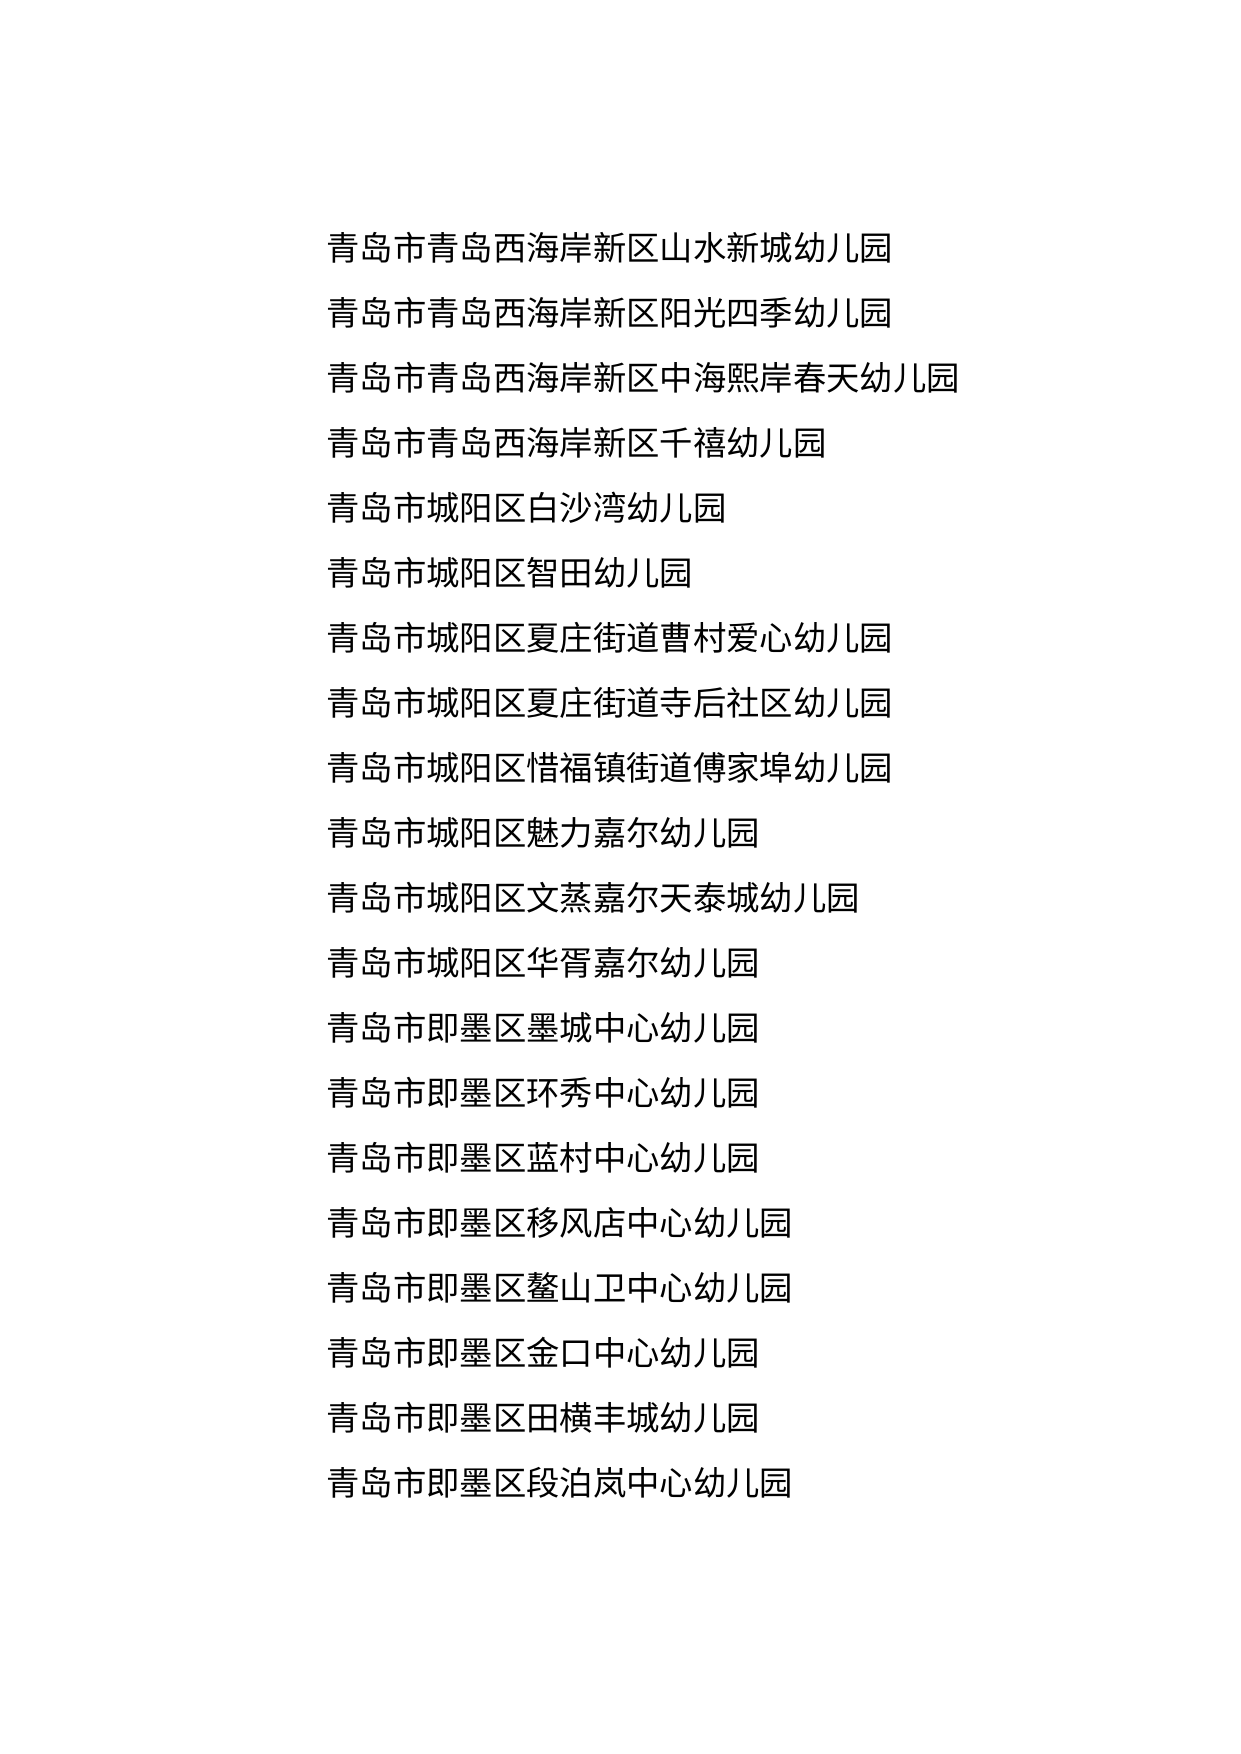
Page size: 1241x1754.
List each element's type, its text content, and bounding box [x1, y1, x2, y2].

text 青岛市即墨区金口中心幼儿园 [159, 1319, 1081, 1384]
text 青岛市城阳区夏庄街道曹村爱心幼儿园 [159, 604, 1081, 669]
text 青岛市即墨区墨城中心幼儿园 [159, 994, 1081, 1059]
text 青岛市城阳区文蒸嘉尔天泰城幼儿园 [159, 864, 1081, 929]
text 青岛市城阳区魅力嘉尔幼儿园 [159, 799, 1081, 864]
text 青岛市即墨区蓝村中心幼儿园 [159, 1124, 1081, 1189]
text 青岛市城阳区华胥嘉尔幼儿园 [159, 929, 1081, 994]
text 青岛市城阳区夏庄街道寺后社区幼儿园 [159, 669, 1081, 734]
text 青岛市青岛西海岸新区阳光四季幼儿园 [159, 279, 1081, 344]
text 青岛市青岛西海岸新区山水新城幼儿园 [159, 214, 1081, 279]
text 青岛市城阳区白沙湾幼儿园 [159, 474, 1081, 539]
text 青岛市即墨区鳌山卫中心幼儿园 [159, 1254, 1081, 1319]
text 青岛市即墨区段泊岚中心幼儿园 [159, 1449, 1081, 1514]
text 青岛市城阳区智田幼儿园 [159, 539, 1081, 604]
text 青岛市即墨区田横丰城幼儿园 [159, 1384, 1081, 1449]
text 青岛市青岛西海岸新区中海熙岸春天幼儿园 [159, 344, 1081, 409]
text 青岛市青岛西海岸新区千禧幼儿园 [159, 409, 1081, 474]
text 青岛市即墨区移风店中心幼儿园 [159, 1189, 1081, 1254]
text 青岛市即墨区环秀中心幼儿园 [159, 1059, 1081, 1124]
text 青岛市城阳区惜福镇街道傅家埠幼儿园 [159, 734, 1081, 799]
